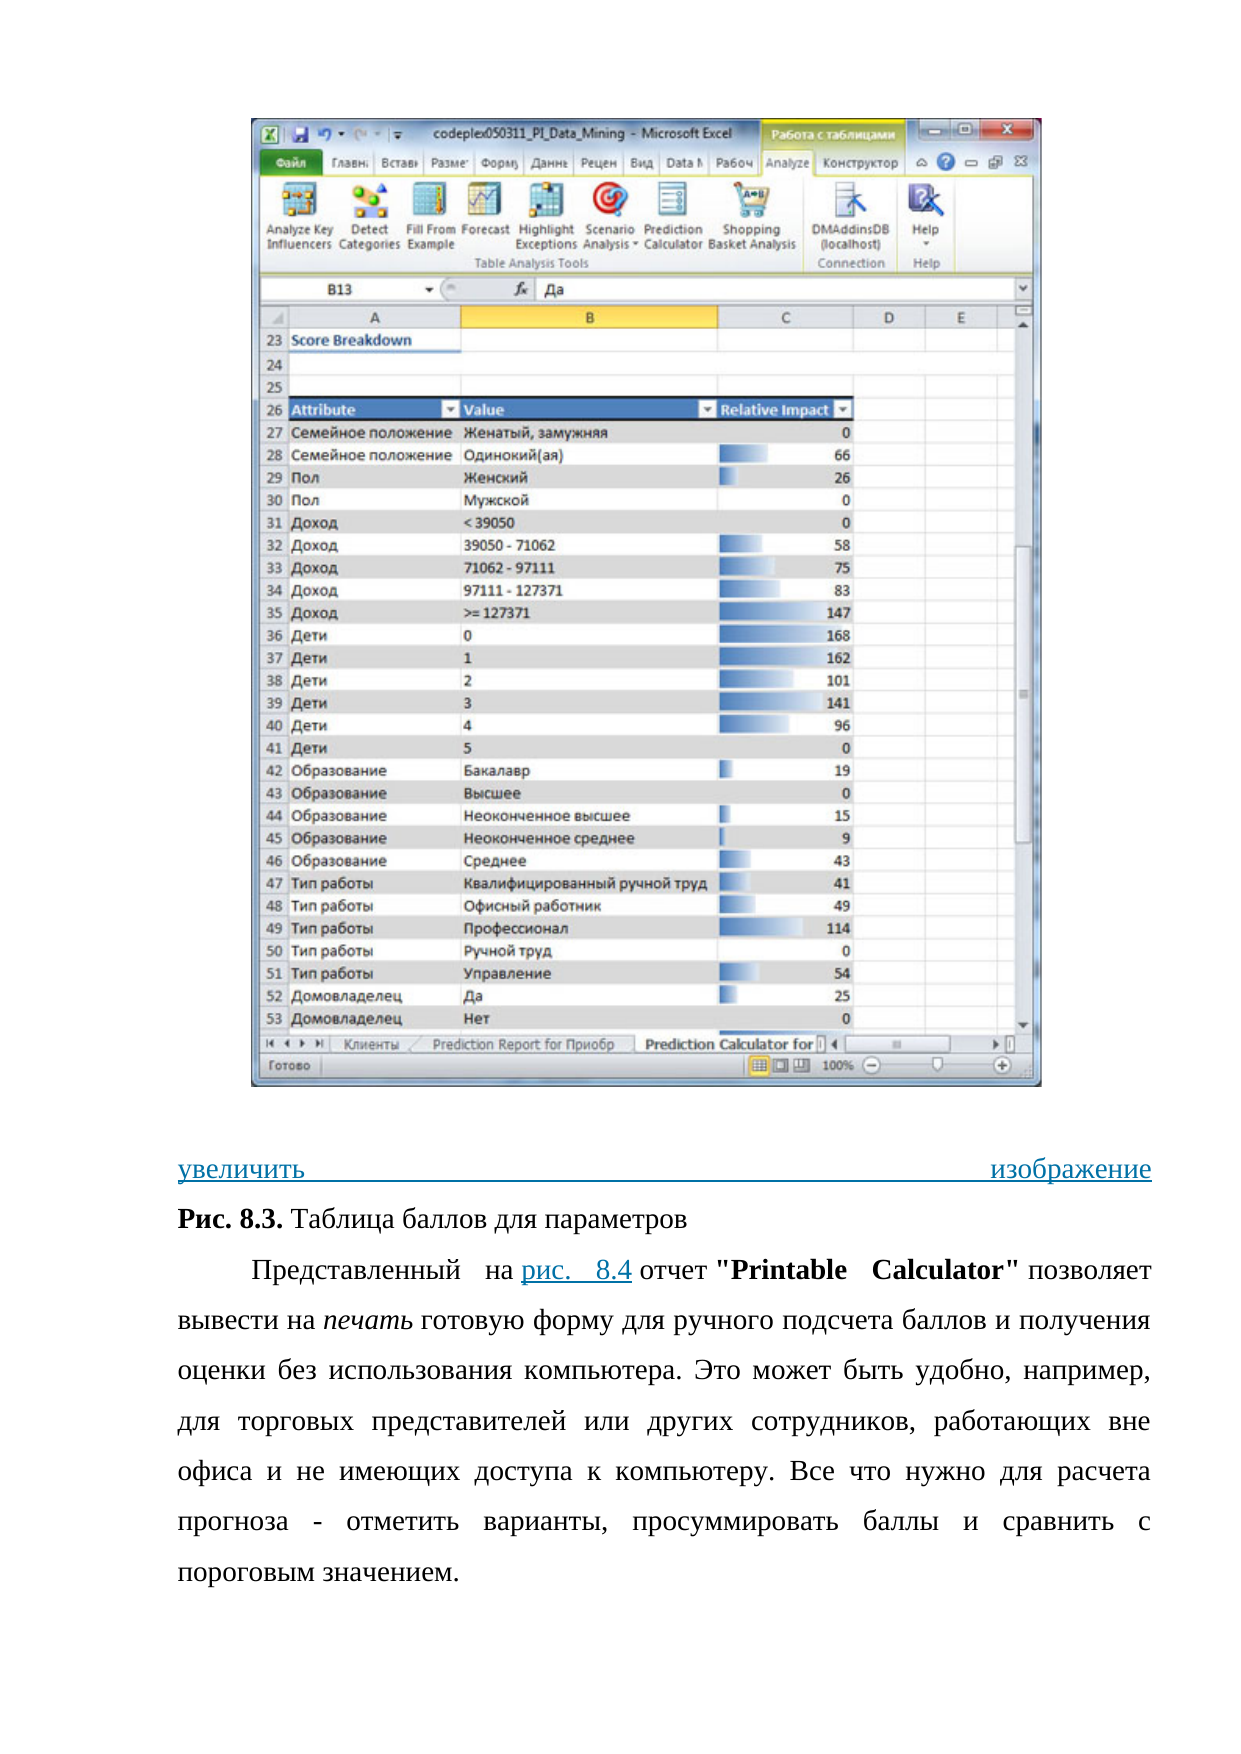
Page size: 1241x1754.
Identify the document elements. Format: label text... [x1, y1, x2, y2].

text увеличить изображение Рис. 8.3. Таблица баллов для параметров [177, 1101, 1152, 1180]
picture [251, 118, 1042, 1087]
text Представленный на рис. 8.4 отчет "Printable Calculator" позволяет вывести на печать готовую форму для ручного подсчета баллов и получения оценки без использования компьютера. Это может быть удобно, например, для торговых представителей или других сотрудников, работающих вне офиса и не имеющих доступа к компьютеру. Все что нужно для расчета прогноза - отметить варианты, просуммировать баллы и сравнить с пороговым значением. [177, 1252, 1152, 1587]
text увеличить изображение Рис. 8.3. Таблица баллов для параметров [177, 1181, 1152, 1235]
